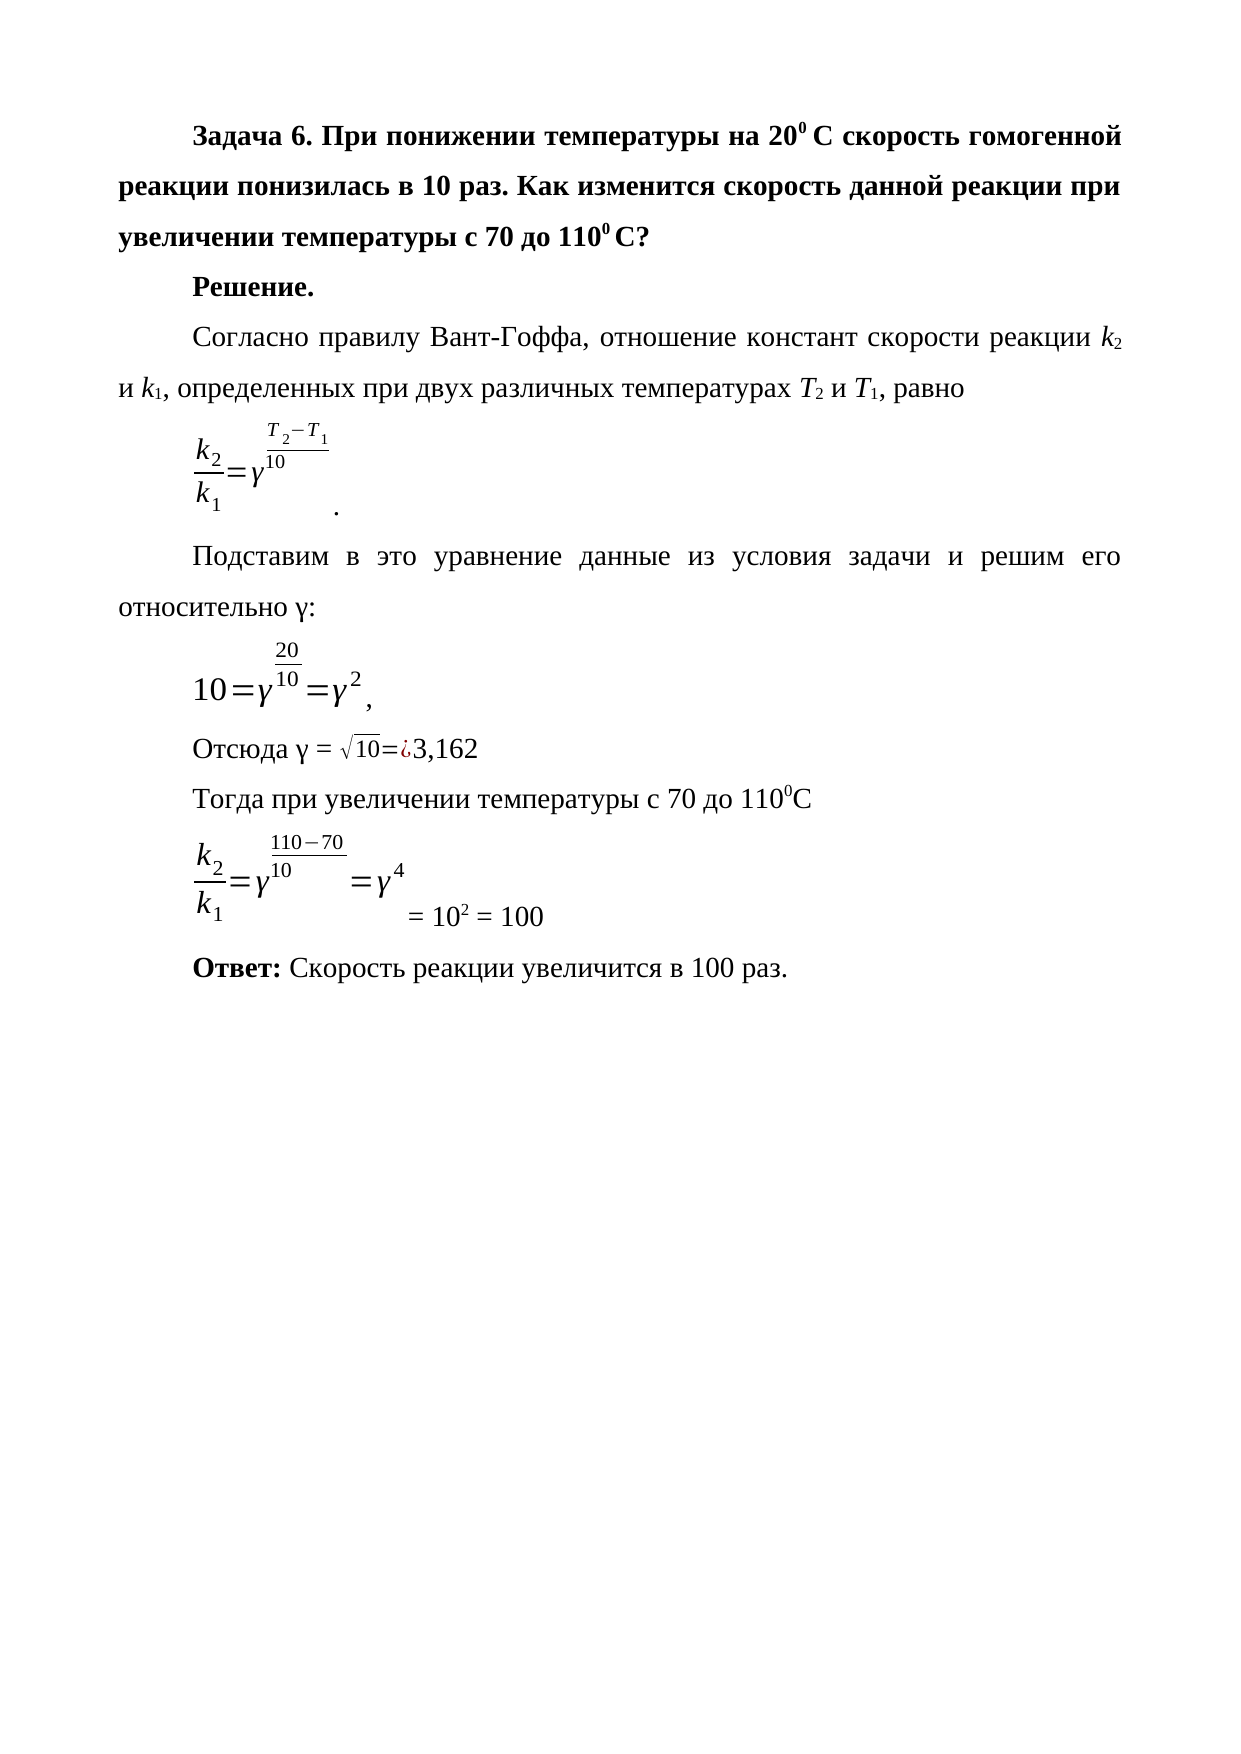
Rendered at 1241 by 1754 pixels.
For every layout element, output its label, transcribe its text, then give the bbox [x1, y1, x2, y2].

text Подставим в это уравнение данные из условия задачи и решим его относительно γ: [118, 538, 1122, 622]
text = 102 = 100 [118, 831, 1122, 933]
text Решение. [118, 269, 1122, 303]
text Тогда при увеличении температуры с 70 до 1100С [118, 781, 1122, 814]
text Согласно правилу Вант-Гоффа, отношение констант скорости реакции k2 и k1, определенных при двух различных температурах Т2 и Т1, равно [118, 319, 1122, 403]
text Ответ: Скорость реакции увеличится в 100 раз. [118, 950, 1122, 983]
text Задача 6. При понижении температуры на 200 С скорость гомогенной реакции понизилась в 10 раз. Как изменится скорость данной реакции при увеличении температуры с 70 до 1100 С? [118, 118, 1122, 252]
text . [118, 420, 1122, 522]
text Отсюда γ = 3,162 [118, 731, 1122, 764]
text , [118, 639, 1122, 714]
